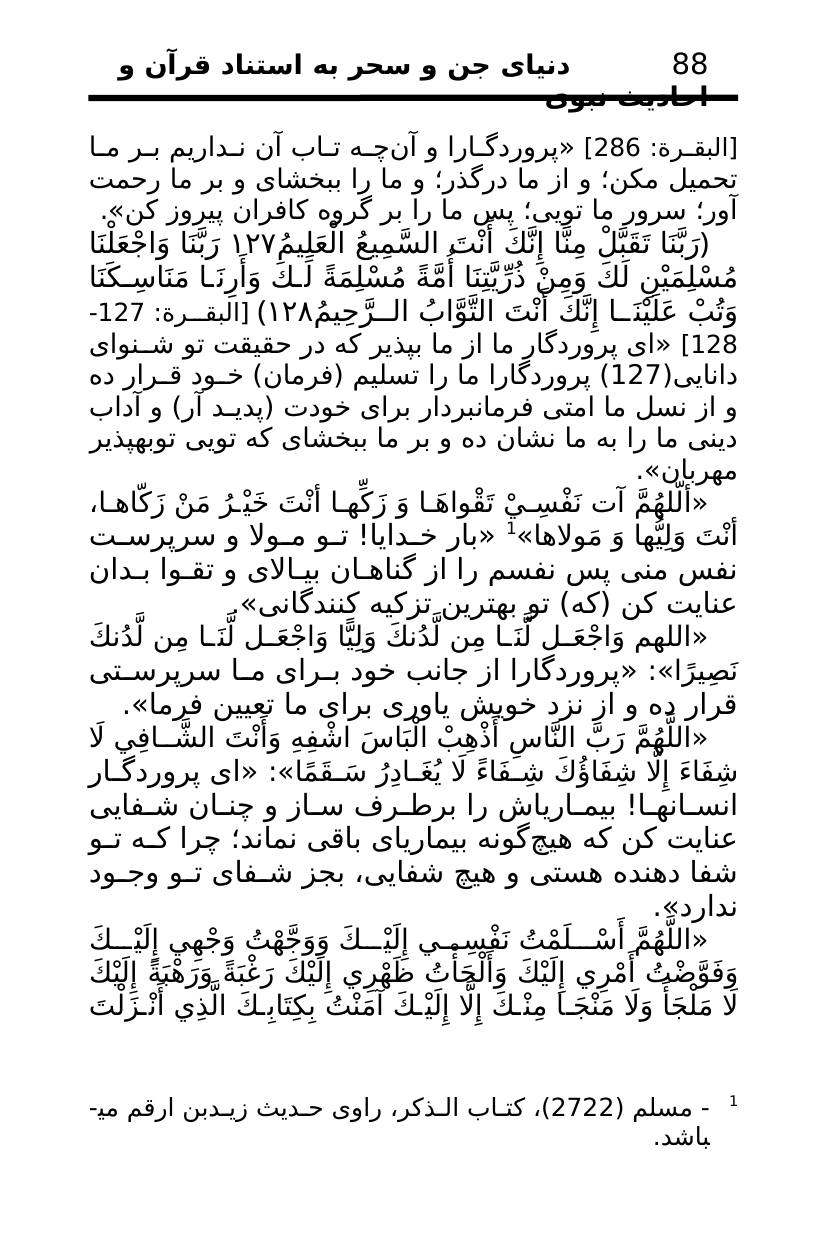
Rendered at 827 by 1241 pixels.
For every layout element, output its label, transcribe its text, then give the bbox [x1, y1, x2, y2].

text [89, 924, 738, 1022]
text ﴿رَبَّنَا تَقَبَّلْ مِنَّا إِنَّكَ أَنْتَ السَّمِيعُ الْعَلِيمُ١٢٧ رَبَّنَا وَاجْعَلْنَا مُسْلِمَيْنِ لَكَ وَمِنْ ذُرِّيَّتِنَا أُمَّةً مُسْلِمَةً لَكَ وَأَرِنَا مَنَاسِكَنَا وَتُبْ عَلَيْنَا إِنَّكَ أَنْتَ التَّوَّابُ الرَّحِيمُ١٢٨﴾ [البقرة: 127-128] «ای پروردگار ما از ما بپذیر که در حقیقت تو شنوای دانایی(127) پروردگارا ما را تسلیم (فرمان) خود قرار ده و از نسل ما امتی فرمانبردار برای خودت (پدید آر) و آداب دینی ما را به ما نشان ده و بر ما ببخشای که تویی توبه‏پذیر مهربان». [89, 226, 738, 486]
text «اللهم وَاجْعَل لَّنَا مِن لَّدُنكَ وَلِيًّا وَاجْعَل لَّنَا مِن لَّدُنكَ نَصِيرًا»: «پروردگارا از جانب خود برای ما سرپرستی قرار ده و از نزد خویش یاوری برای ما تعیین فرما». [89, 621, 738, 721]
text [89, 132, 738, 226]
text «اللَّهُمَّ رَبَّ النَّاسِ أَذْهِبْ الْبَاسَ اشْفِهِ وَأَنْتَ الشَّافِي لَا شِفَاءَ إِلَّا شِفَاؤُكَ شِفَاءً لَا يُغَادِرُ سَقَمًا»: «ای پروردگار انسانها! بیماریاش را برطرف ساز و چنان شفایی عنایت کن که هیچ‌گونه بیماریای باقی نماند؛ چرا که تو شفا دهنده هستی و هیچ شفایی، بجز شفای تو وجود ندارد». [89, 721, 738, 924]
text «ألّلهُمَّ آت نَفْسِيْ تَقْواهَا وَ زَكِّها أنْتَ خَيْرُ مَنْ زَكّاها، أنْتَ وَلِيُّها وَ مَولاها» «بار خدایا! تو مولا و سرپرست نفس منی پس نفسم را از گناهان بیالای و تقوا بدان عنایت کن (که) تو بهترین تزکیه کنندگانی». [89, 486, 738, 621]
